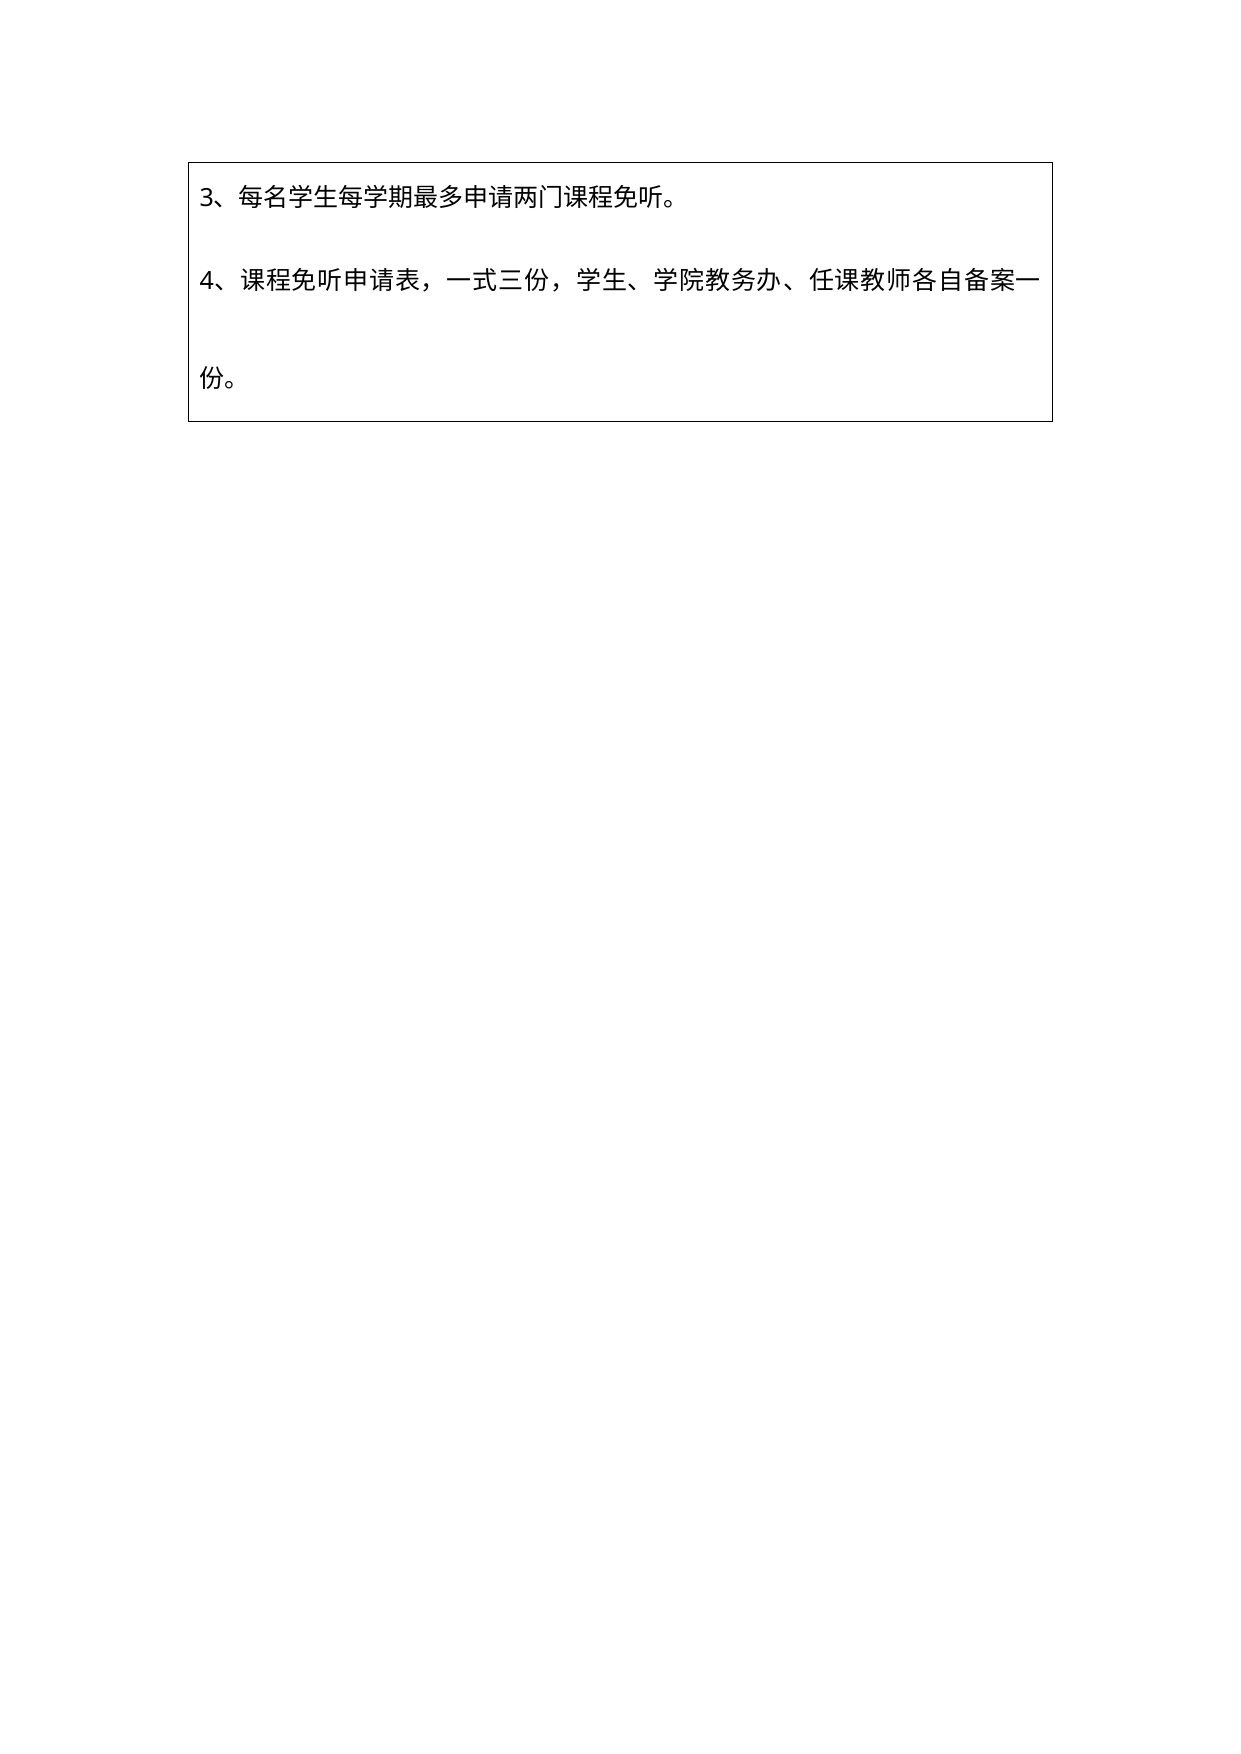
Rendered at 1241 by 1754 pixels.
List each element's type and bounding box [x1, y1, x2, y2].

table_cell [189, 163, 1052, 421]
